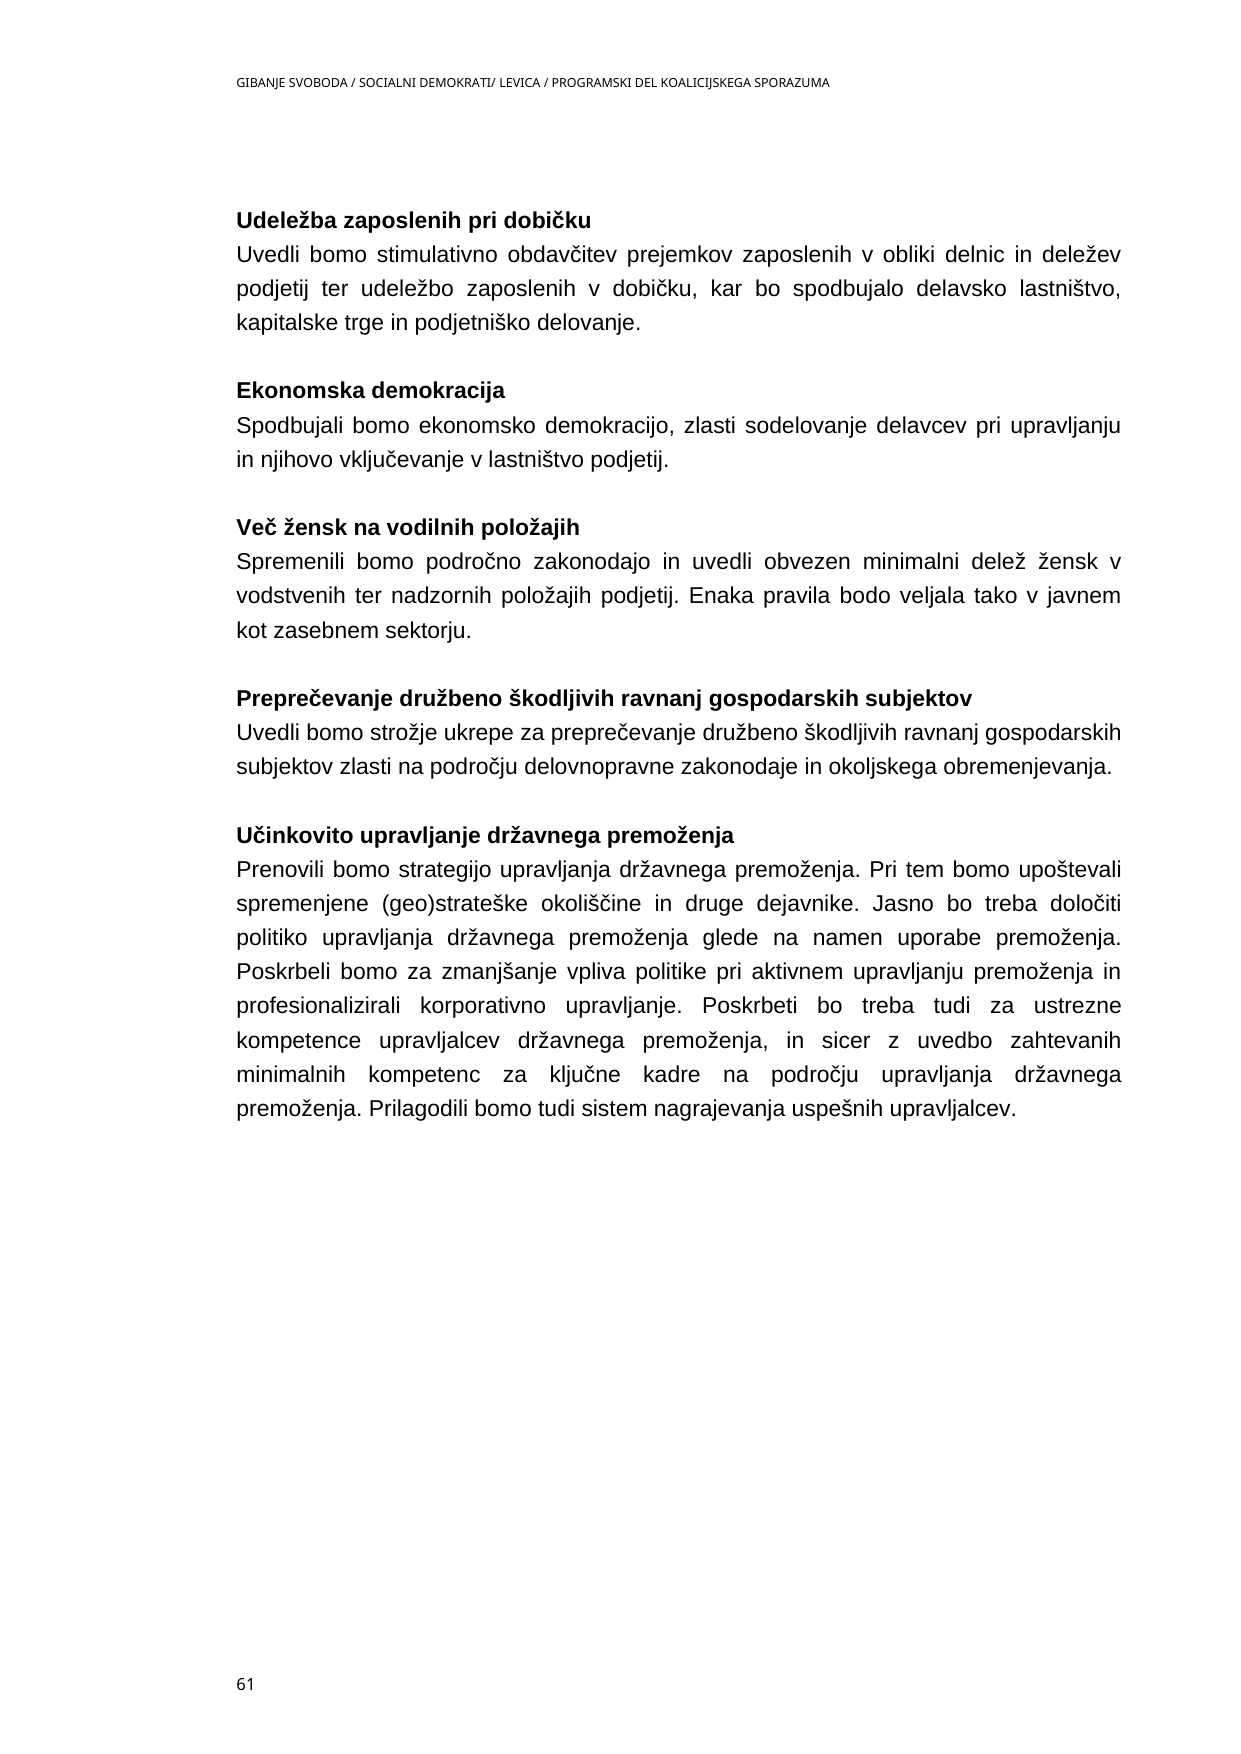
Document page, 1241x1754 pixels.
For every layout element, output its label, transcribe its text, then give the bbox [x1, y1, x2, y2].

subtitle Več žensk na vodilnih položajih [236, 514, 1122, 541]
text Spodbujali bomo ekonomsko demokracijo, zlasti sodelovanje delavcev pri upravljanju in njihovo vključevanje v lastništvo podjetij. [236, 412, 1122, 472]
text Uvedli bomo stimulativno obdavčitev prejemkov zaposlenih v obliki delnic in deležev podjetij ter udeležbo zaposlenih v dobičku, kar bo spodbujalo delavsko lastništvo, kapitalske trge in podjetniško delovanje. [236, 241, 1122, 336]
text Prenovili bomo strategijo upravljanja državnega premoženja. Pri tem bomo upoštevali spremenjene (geo)strateške okoliščine in druge dejavnike. Jasno bo treba določiti politiko upravljanja državnega premoženja glede na namen uporabe premoženja. Poskrbeli bomo za zmanjšanje vpliva politike pri aktivnem upravljanju premoženja in profesionalizirali korporativno upravljanje. Poskrbeti bo treba tudi za ustrezne kompetence upravljalcev državnega premoženja, in sicer z uvedbo zahtevanih minimalnih kompetenc za ključne kadre na področju upravljanja državnega premoženja. Prilagodili bomo tudi sistem nagrajevanja uspešnih upravljalcev. [236, 856, 1122, 1121]
subtitle Preprečevanje družbeno škodljivih ravnanj gospodarskih subjektov [236, 685, 1122, 711]
subtitle Učinkovito upravljanje državnega premoženja [236, 822, 1122, 848]
subtitle Udeležba zaposlenih pri dobičku [236, 207, 1122, 233]
text Ekonomska demokracija [236, 377, 1122, 404]
text Spremenili bomo področno zakonodajo in uvedli obvezen minimalni delež žensk v vodstvenih ter nadzornih položajih podjetij. Enaka pravila bodo veljala tako v javnem kot zasebnem sektorju. [236, 548, 1122, 643]
text Uvedli bomo strožje ukrepe za preprečevanje družbeno škodljivih ravnanj gospodarskih subjektov zlasti na področju delovnopravne zakonodaje in okoljskega obremenjevanja. [236, 719, 1122, 780]
